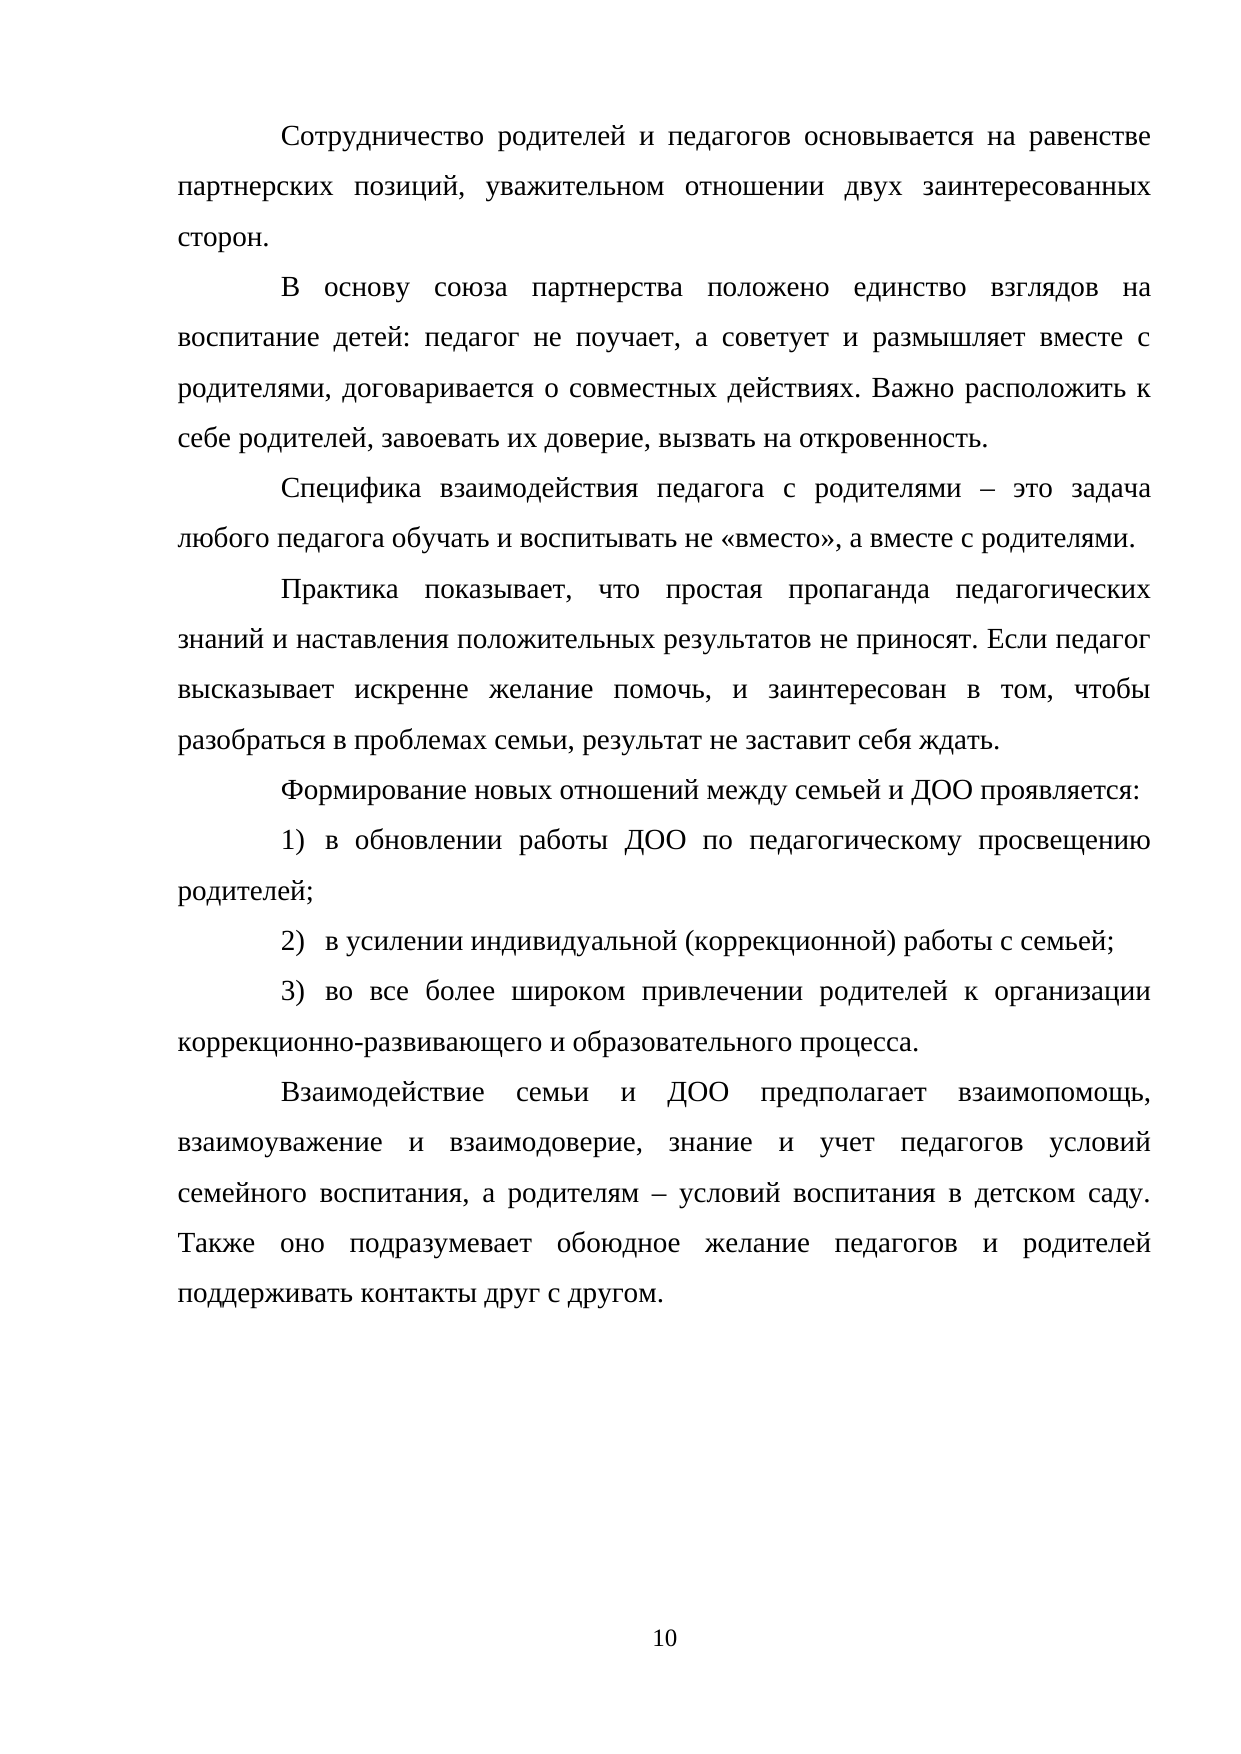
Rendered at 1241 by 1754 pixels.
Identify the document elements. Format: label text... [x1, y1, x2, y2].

list в обновлении работы ДОО по педагогическому просвещению родителей; [177, 822, 1152, 906]
list во все более широком привлечении родителей к организации коррекционно-развивающего и образовательного процесса. [177, 973, 1152, 1057]
text Формирование новых отношений между семьей и ДОО проявляется: [177, 772, 1152, 806]
list в усилении индивидуальной (коррекционной) работы с семьей; [177, 923, 1152, 957]
text Взаимодействие семьи и ДОО предполагает взаимопомощь, взаимоуважение и взаимодоверие, знание и учет педагогов условий семейного воспитания, а родителям – условий воспитания в детском саду. Также оно подразумевает обоюдное желание педагогов и родителей поддерживать контакты друг с другом. [177, 1074, 1152, 1309]
text Практика показывает, что простая пропаганда педагогических знаний и наставления положительных результатов не приносят. Если педагог высказывает искренне желание помочь, и заинтересован в том, чтобы разобраться в проблемах семьи, результат не заставит себя ждать. [177, 571, 1152, 755]
text Специфика взаимодействия педагога с родителями – это задача любого педагога обучать и воспитывать не «вместо», а вместе с родителями. [177, 470, 1152, 554]
text Сотрудничество родителей и педагогов основывается на равенстве партнерских позиций, уважительном отношении двух заинтересованных сторон. [177, 118, 1152, 252]
text В основу союза партнерства положено единство взглядов на воспитание детей: педагог не поучает, а советует и размышляет вместе с родителями, договаривается о совместных действиях. Важно расположить к себе родителей, завоевать их доверие, вызвать на откровенность. [177, 269, 1152, 453]
